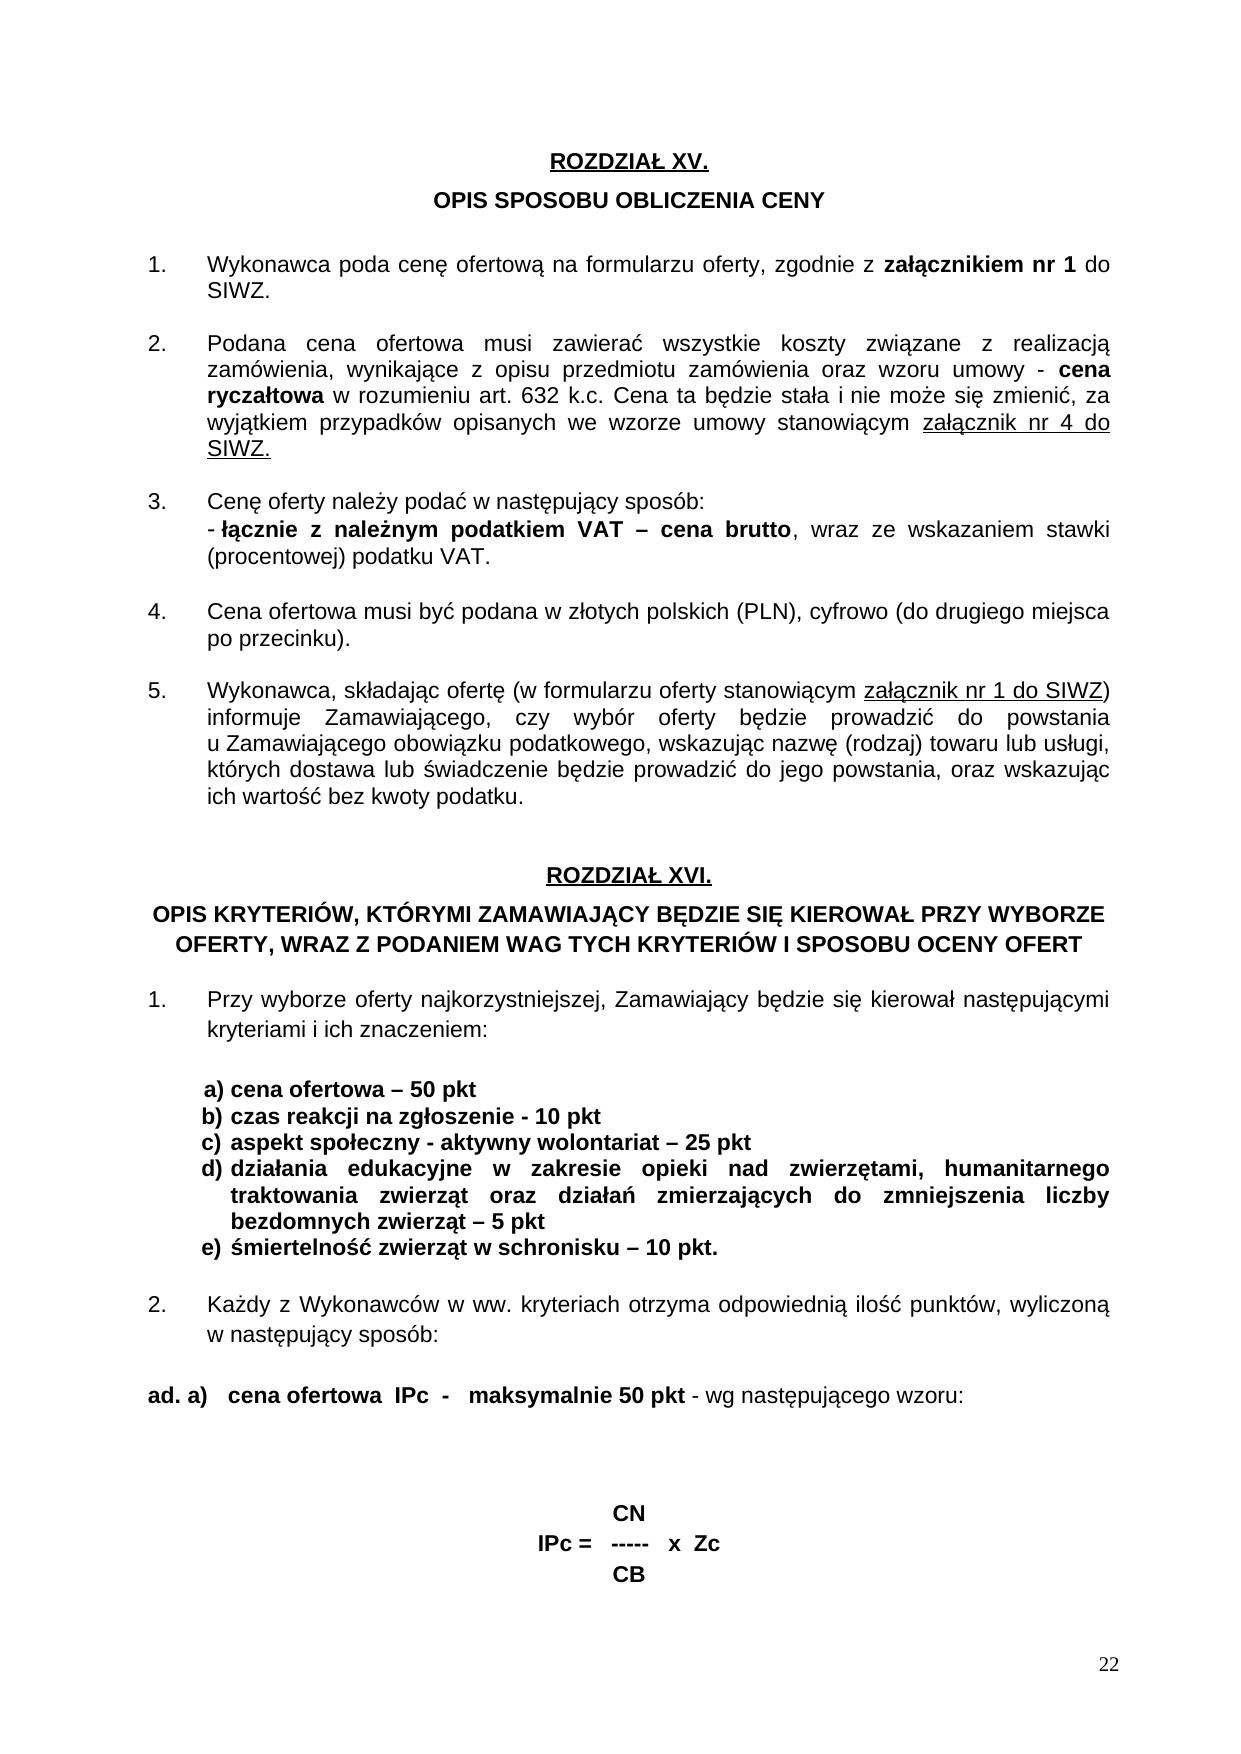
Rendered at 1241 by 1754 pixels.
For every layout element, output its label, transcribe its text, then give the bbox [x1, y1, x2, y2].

text CN [148, 1500, 1110, 1526]
list Cena ofertowa musi być podana w złotych polskich (PLN), cyfrowo (do drugiego miejsca po przecinku). [148, 598, 1110, 651]
subtitle ROZDZIAŁ XVI. [148, 862, 1110, 888]
text CB [148, 1561, 1110, 1587]
subtitle OPIS KRYTERIÓW, KTÓRYMI ZAMAWIAJĄCY BĘDZIE SIĘ KIEROWAŁ PRZY WYBORZE OFERTY, WRAZ Z PODANIEM WAG TYCH KRYTERIÓW I SPOSOBU OCENY OFERT [148, 901, 1110, 958]
list aspekt społeczny - aktywny wolontariat – 25 pkt [201, 1129, 1110, 1155]
list działania edukacyjne w zakresie opieki nad zwierzętami, humanitarnego traktowania zwierząt oraz działań zmierzających do zmniejszenia liczby bezdomnych zwierząt – 5 pkt [201, 1155, 1110, 1234]
list cena ofertowa – 50 pkt [204, 1076, 1110, 1103]
list czas reakcji na zgłoszenie - 10 pkt [201, 1103, 1110, 1129]
list Wykonawca, składając ofertę (w formularzu oferty stanowiącym załącznik nr 1 do SIWZ) informuje Zamawiającego, czy wybór oferty będzie prowadzić do powstania u Zamawiającego obowiązku podatkowego, wskazując nazwę (rodzaj) towaru lub usługi, których dostawa lub świadczenie będzie prowadzić do jego powstania, oraz wskazując ich wartość bez kwoty podatku. [148, 677, 1110, 809]
subtitle OPIS SPOSOBU OBLICZENIA CENY [148, 187, 1110, 213]
subtitle ROZDZIAŁ XV. [148, 148, 1110, 174]
list Cenę oferty należy podać w następujący sposób: [148, 488, 1110, 514]
list łącznie z należnym podatkiem VAT – cena brutto, wraz ze wskazaniem stawki (procentowej) podatku VAT. [207, 514, 1110, 569]
list śmiertelność zwierząt w schronisku – 10 pkt. [201, 1234, 1110, 1261]
text IPc = ----- x Zc [148, 1530, 1110, 1557]
text ad. a) cena ofertowa IPc - maksymalnie 50 pkt - wg następującego wzoru: [148, 1382, 1110, 1408]
list Podana cena ofertowa musi zawierać wszystkie koszty związane z realizacją zamówienia, wynikające z opisu przedmiotu zamówienia oraz wzoru umowy - cena ryczałtowa w rozumieniu art. 632 k.c. Cena ta będzie stała i nie może się zmienić, za wyjątkiem przypadków opisanych we wzorze umowy stanowiącym załącznik nr 4 do SIWZ. [148, 330, 1110, 462]
list Wykonawca poda cenę ofertową na formularzu oferty, zgodnie z załącznikiem nr 1 do SIWZ. [148, 251, 1110, 303]
list Przy wyborze oferty najkorzystniejszej, Zamawiający będzie się kierował następującymi kryteriami i ich znaczeniem: [148, 986, 1110, 1042]
list Każdy z Wykonawców w ww. kryteriach otrzyma odpowiednią ilość punktów, wyliczoną w następujący sposób: [148, 1291, 1110, 1347]
